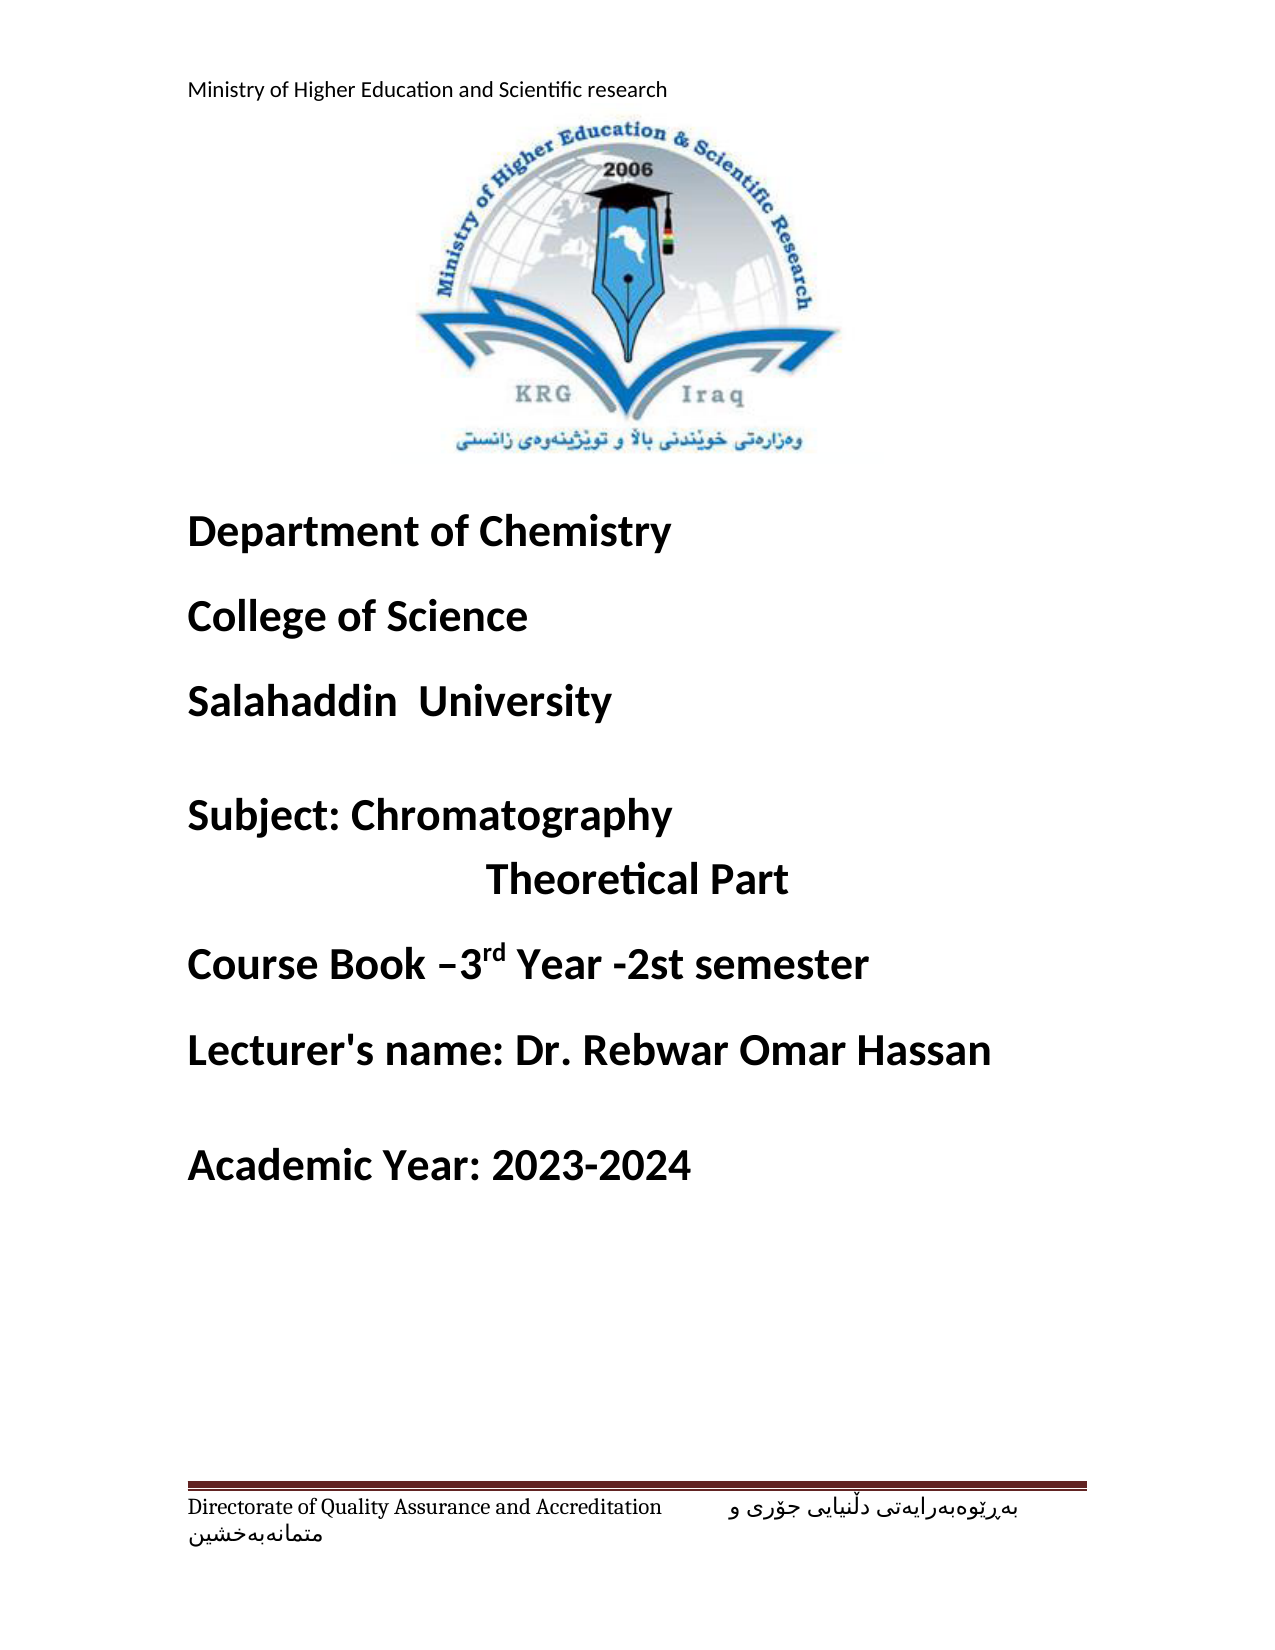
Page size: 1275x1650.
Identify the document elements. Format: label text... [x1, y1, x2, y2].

text Theoretical Part [187, 850, 1087, 906]
text College of Science [187, 587, 1087, 642]
subtitle Subject: Chromatography [187, 786, 1087, 842]
text Salahaddin University [187, 672, 1087, 728]
text Course Book –3rd Year -2st semester [187, 935, 1087, 991]
text Lecturer's name: Dr. Rebwar Omar Hassan [187, 1020, 1087, 1076]
text Academic Year: 2023-2024 [187, 1136, 1087, 1192]
text Department of Chemistry [187, 443, 1087, 557]
